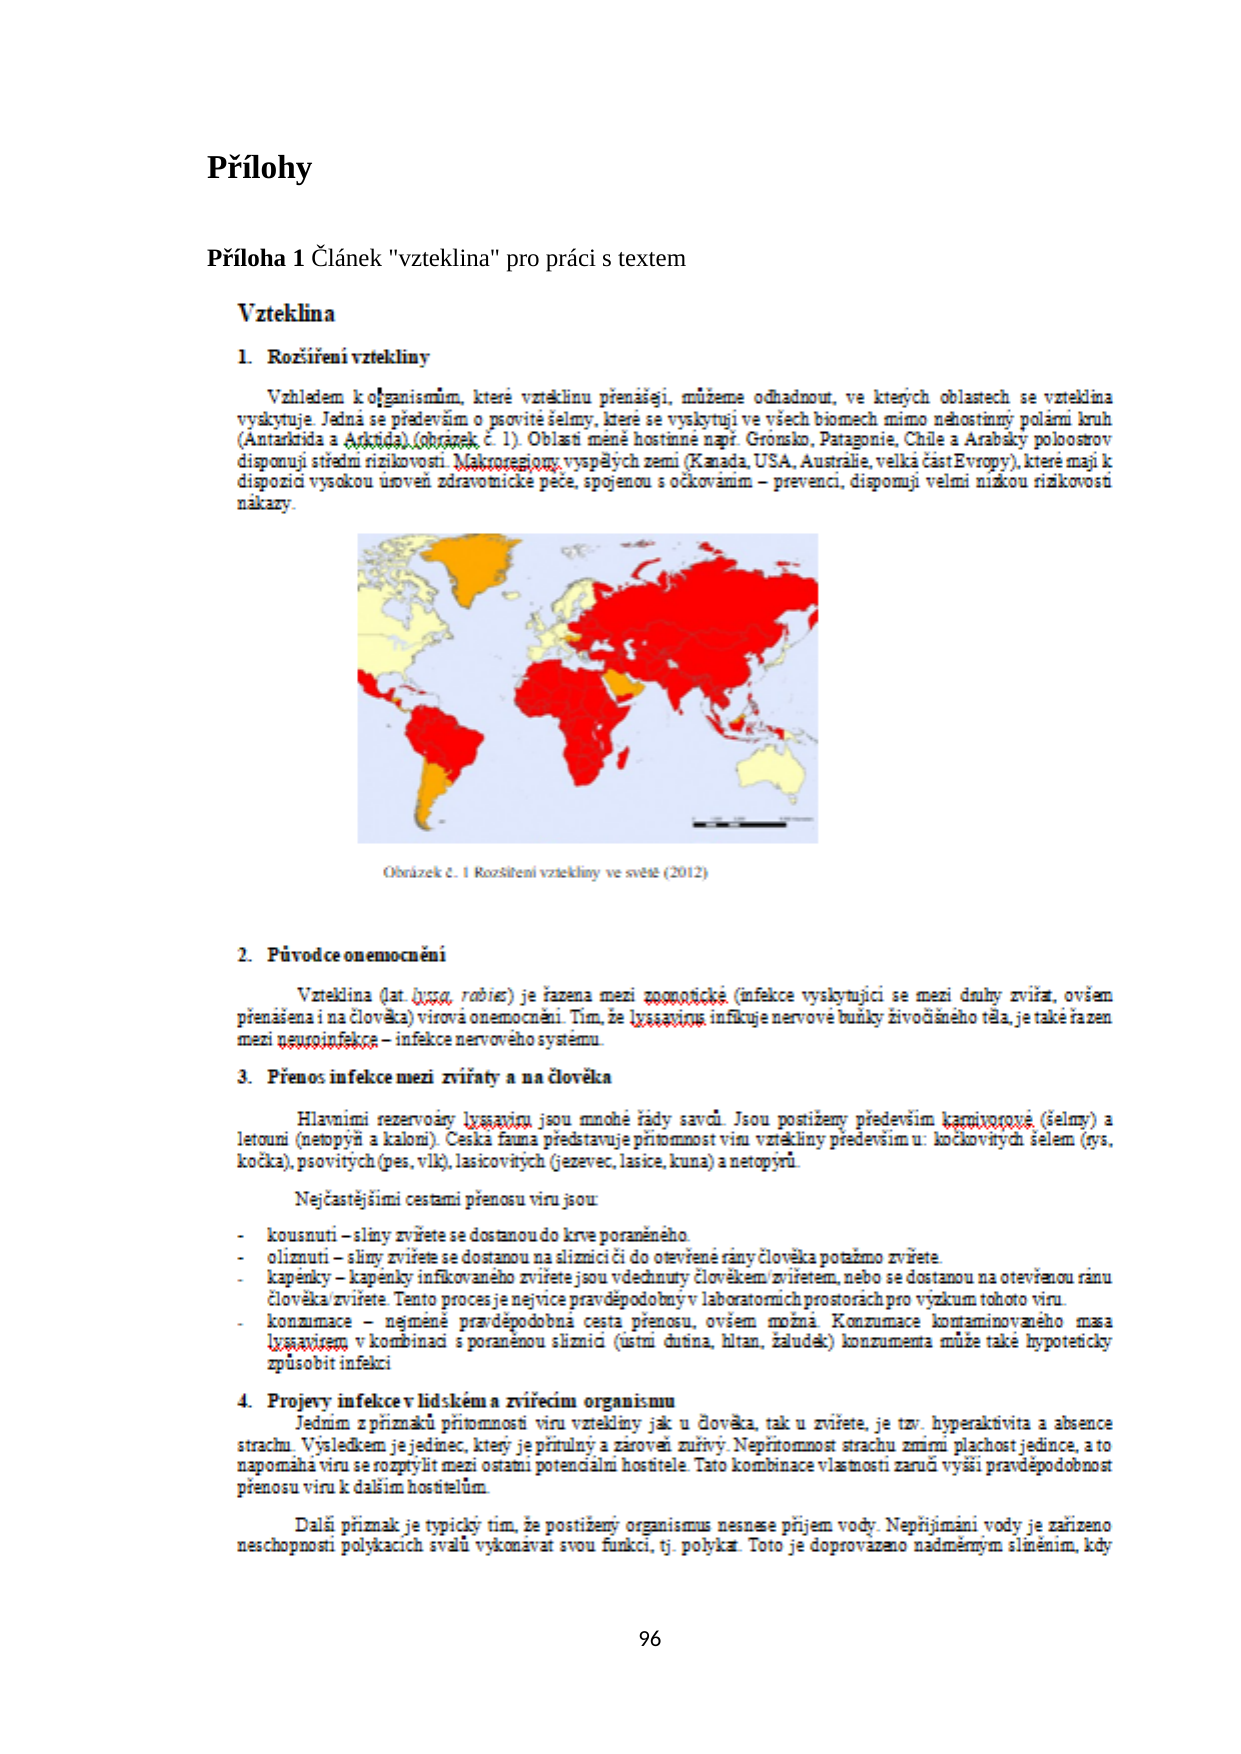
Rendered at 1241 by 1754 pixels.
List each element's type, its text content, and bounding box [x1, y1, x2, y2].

picture [206, 284, 1147, 1600]
text Příloha 1 Článek "vzteklina" pro práci s textem [207, 243, 1092, 272]
subtitle Přílohy [207, 148, 1092, 186]
